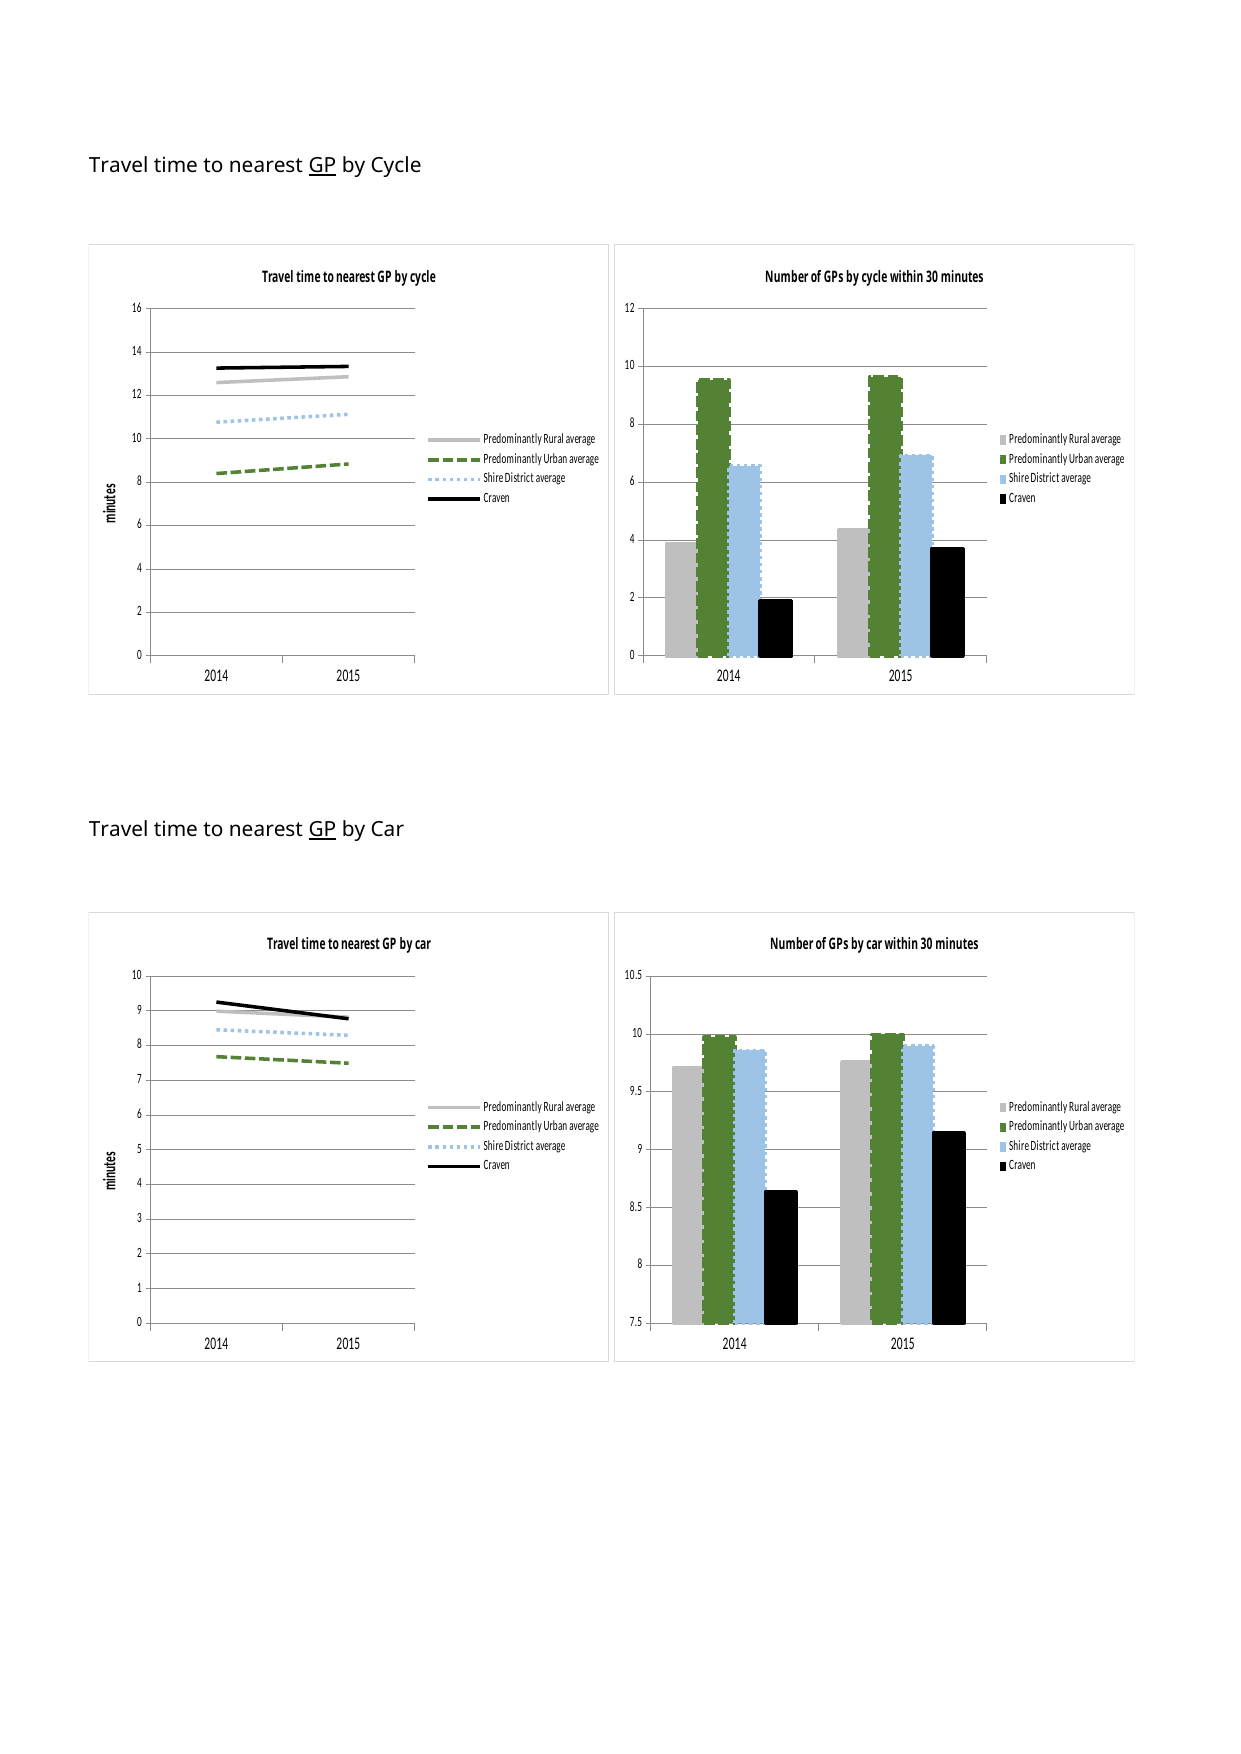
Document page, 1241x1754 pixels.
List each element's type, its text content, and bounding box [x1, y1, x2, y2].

text Travel time to nearest GP by Cycle [89, 150, 1152, 178]
text Travel time to nearest GP by Car [89, 814, 1152, 843]
